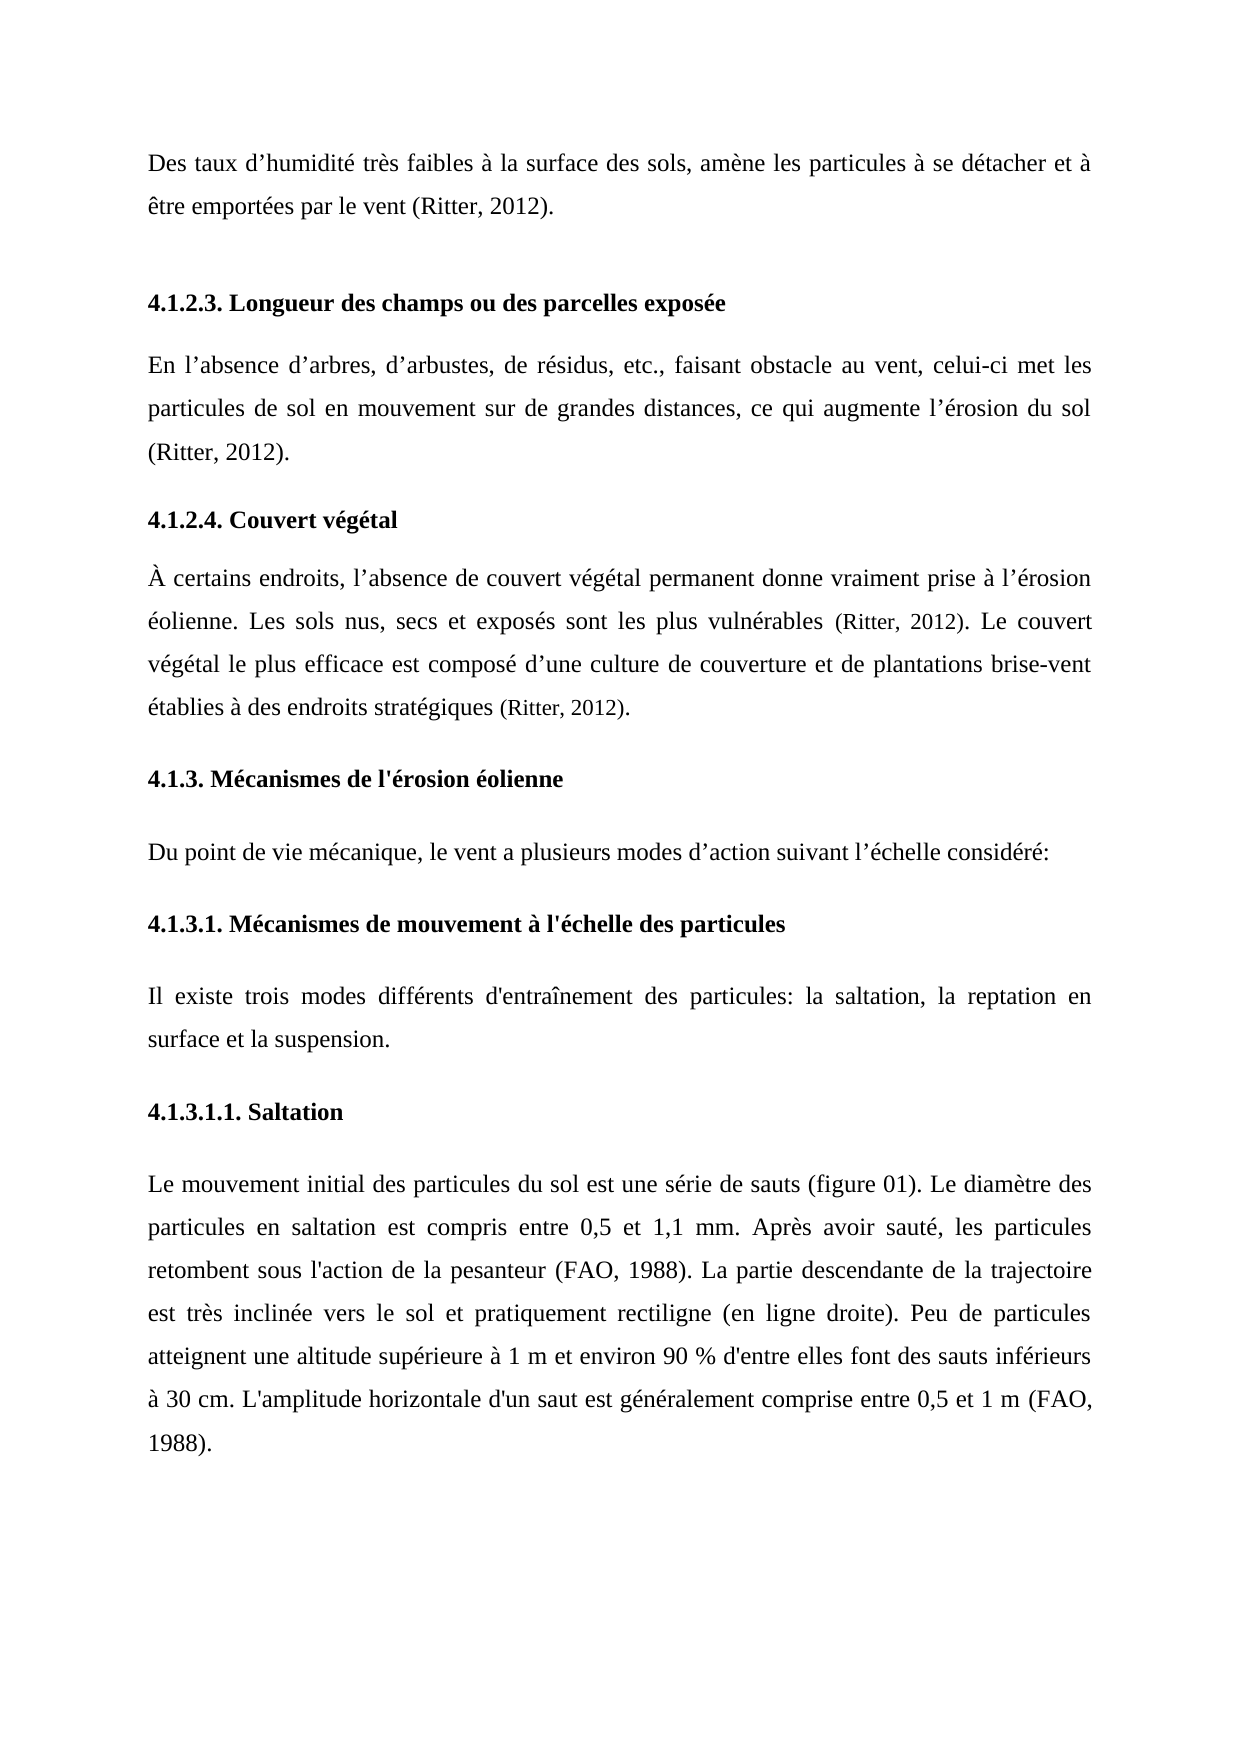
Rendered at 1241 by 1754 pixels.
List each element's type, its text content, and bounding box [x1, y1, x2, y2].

text 4.1.3.1.1. Saltation [148, 1097, 1093, 1125]
text 4.1.2.3. Longueur des champs ou des parcelles exposée [148, 288, 1093, 316]
text 4.1.3.1. Mécanismes de mouvement à l'échelle des particules [148, 909, 1093, 938]
text Le mouvement initial des particules du sol est une série de sauts (figure 01). Le diamètre des particules en saltation est compris entre 0,5 et 1,1 mm. Après avoir sauté, les particules retombent sous l'action de la pesanteur (FAO, 1988). La partie descendante de la trajectoire est très inclinée vers le sol et pratiquement rectiligne (en ligne droite). Peu de particules atteignent une altitude supérieure à 1 m et environ 90 % d'entre elles font des sauts inférieurs à 30 cm. L'amplitude horizontale d'un saut est généralement comprise entre 0,5 et 1 m (FAO, 1988). [148, 1169, 1093, 1456]
text 4.1.2.4. Couvert végétal [148, 505, 1093, 533]
text 4.1.3. Mécanismes de l'érosion éolienne [148, 764, 1093, 793]
text Du point de vie mécanique, le vent a plusieurs modes d’action suivant l’échelle considéré: [148, 837, 1093, 865]
text Des taux d’humidité très faibles à la surface des sols, amène les particules à se détacher et à être emportées par le vent (Ritter, 2012). [148, 148, 1093, 219]
text En l’absence d’arbres, d’arbustes, de résidus, etc., faisant obstacle au vent, celui-ci met les particules de sol en mouvement sur de grandes distances, ce qui augmente l’érosion du sol (Ritter, 2012). [148, 350, 1093, 465]
text Il existe trois modes différents d'entraînement des particules: la saltation, la reptation en surface et la suspension. [148, 1010, 1093, 1053]
text À certains endroits, l’absence de couvert végétal permanent donne vraiment prise à l’érosion éolienne. Les sols nus, secs et exposés sont les plus vulnérables (Ritter, 2012). Le couvert végétal le plus efficace est composé d’une culture de couverture et de plantations brise-vent établies à des endroits stratégiques (Ritter, 2012). [148, 563, 1093, 721]
